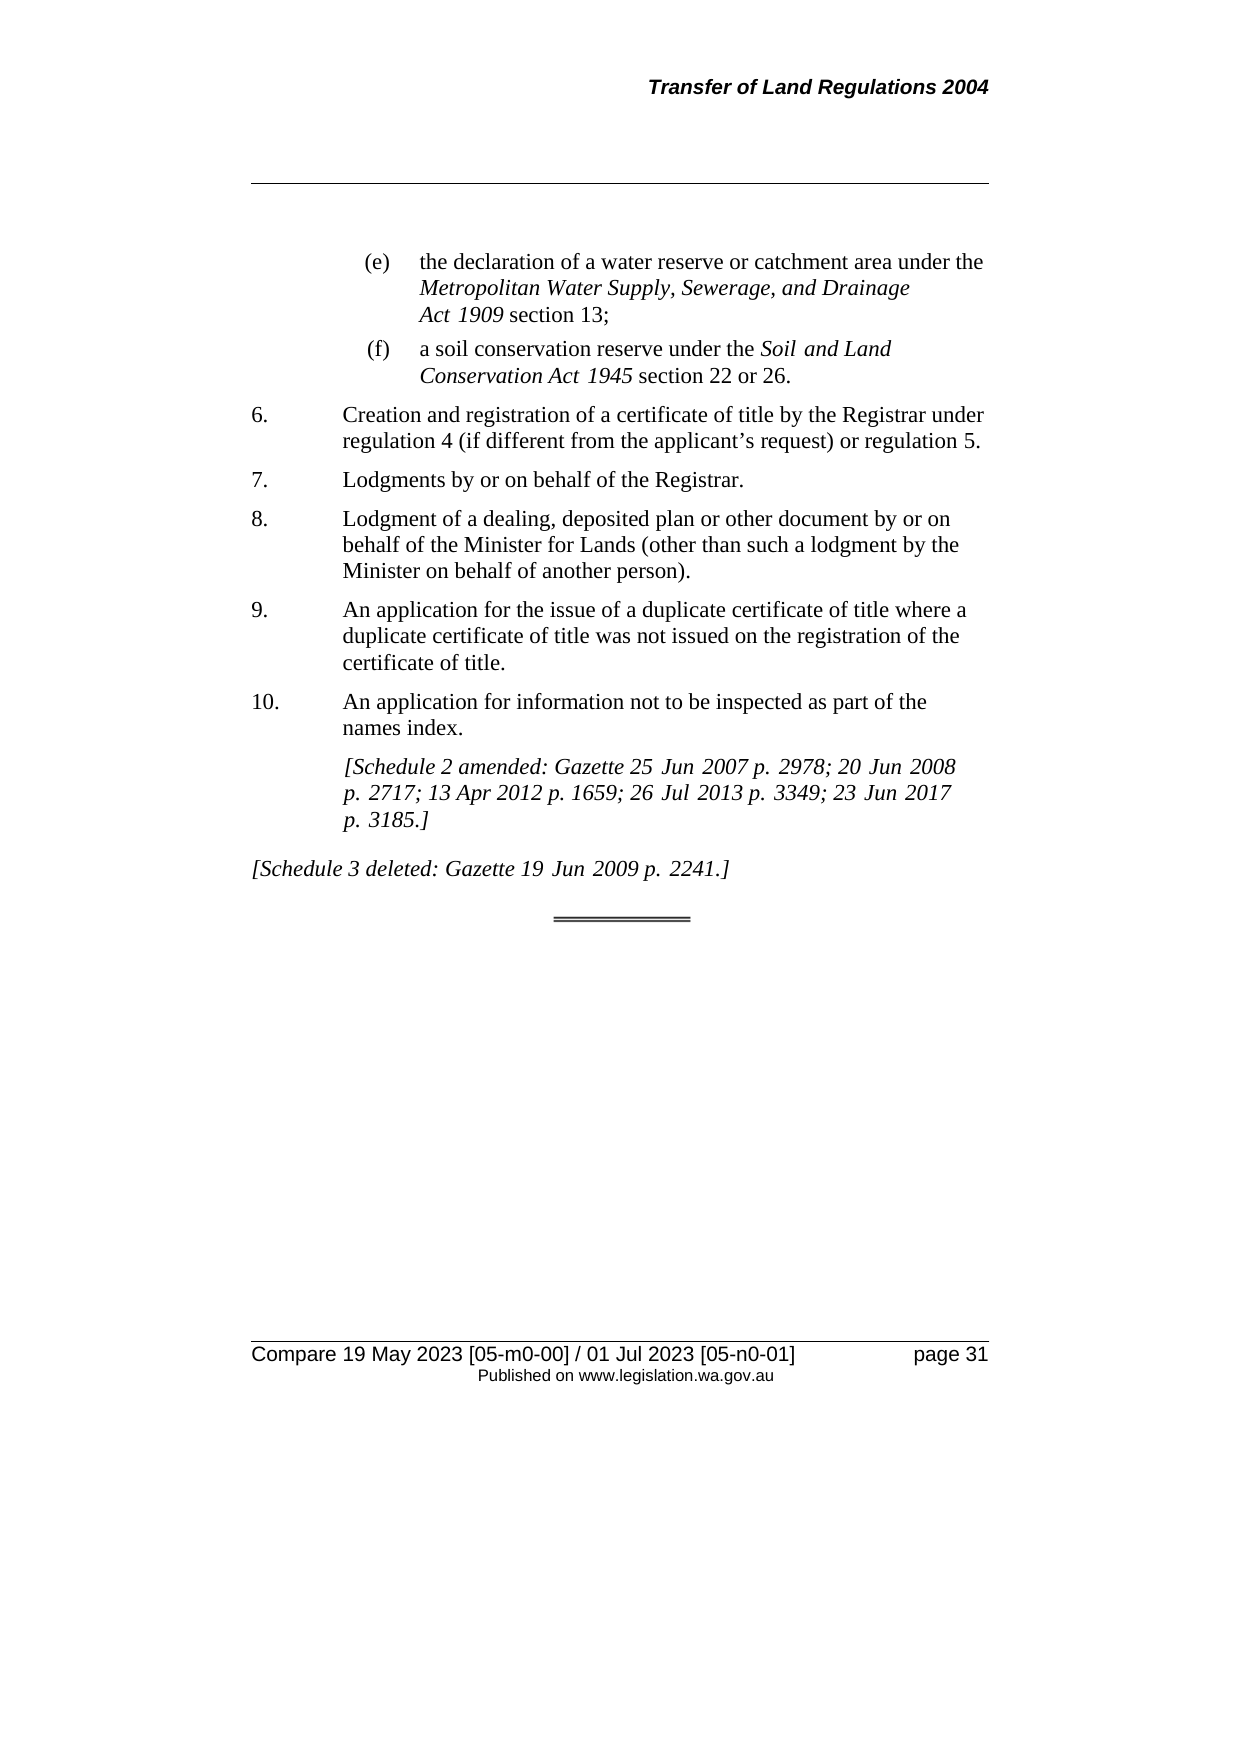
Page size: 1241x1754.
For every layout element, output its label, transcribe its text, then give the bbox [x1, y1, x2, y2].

text 6. Creation and registration of a certificate of title by the Registrar under regulation 4 (if different from the applicant’s request) or regulation 5. [251, 401, 989, 453]
picture [543, 906, 697, 935]
text (f) a soil conservation reserve under the Soil and Land Conservation Act 1945 section 22 or 26. [251, 335, 989, 388]
text 10. An application for information not to be inspected as part of the names index. [251, 688, 989, 741]
text 8. Lodgment of a dealing, deposited plan or other document by or on behalf of the Minister for Lands (other than such a lodgment by the Minister on behalf of another person). [251, 505, 989, 584]
text 9. An application for the issue of a duplicate certificate of title where a duplicate certificate of title was not issued on the registration of the certificate of title. [251, 596, 989, 675]
text 7. Lodgments by or on behalf of the Registrar. [251, 466, 989, 492]
text (e) the declaration of a water reserve or catchment area under the Metropolitan Water Supply, Sewerage, and Drainage Act 1909 section 13; [251, 248, 989, 327]
text [Schedule 2 amended: Gazette 25 Jun 2007 p. 2978; 20 Jun 2008 p. 2717; 13 Apr 2012 p. 1659; 26 Jul 2013 p. 3349; 23 Jun 2017 p. 3185.] [251, 753, 989, 832]
text [Schedule 3 deleted: Gazette 19 Jun 2009 p. 2241.] [251, 855, 989, 881]
